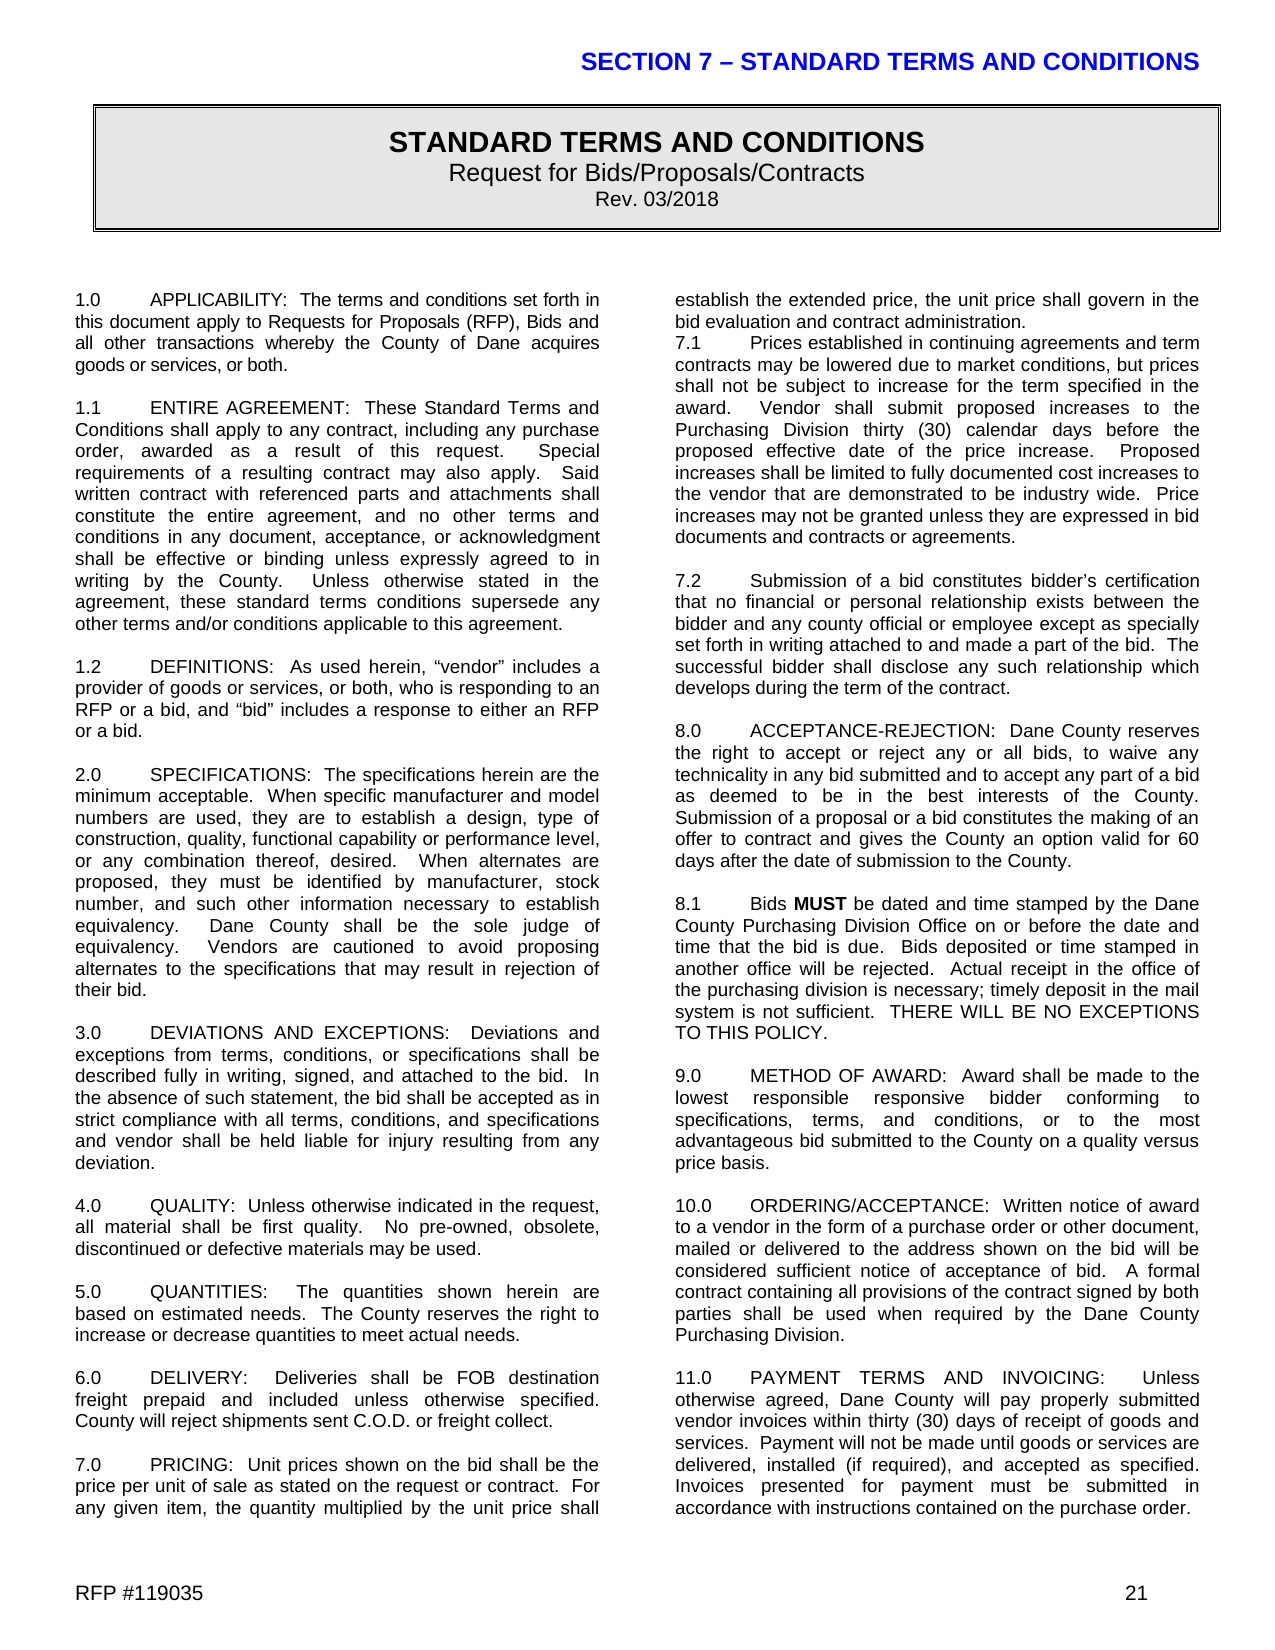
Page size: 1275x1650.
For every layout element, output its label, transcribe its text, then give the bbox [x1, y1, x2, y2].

text 7.2 Submission of a bid constitutes bidder’s certification that no financial or personal relationship exists between the bidder and any county official or employee except as specially set forth in writing attached to and made a part of the bid. The successful bidder shall disclose any such relationship which develops during the term of the contract. [675, 569, 1200, 699]
text 7.1 Prices established in continuing agreements and term contracts may be lowered due to market conditions, but prices shall not be subject to increase for the term specified in the award. Vendor shall submit proposed increases to the Purchasing Division thirty (30) calendar days before the proposed effective date of the price increase. Proposed increases shall be limited to fully documented cost increases to the vendor that are demonstrated to be industry wide. Price increases may not be granted unless they are expressed in bid documents and contracts or agreements. [675, 332, 1200, 548]
text 1.1 ENTIRE AGREEMENT: These Standard Terms and Conditions shall apply to any contract, including any purchase order, awarded as a result of this request. Special requirements of a resulting contract may also apply. Said written contract with referenced parts and attachments shall constitute the entire agreement, and no other terms and conditions in any document, acceptance, or acknowledgment shall be effective or binding unless expressly agreed to in writing by the County. Unless otherwise stated in the agreement, these standard terms conditions supersede any other terms and/or conditions applicable to this agreement. [75, 397, 600, 634]
text 8.1 Bids MUST be dated and time stamped by the Dane County Purchasing Division Office on or before the date and time that the bid is due. Bids deposited or time stamped in another office will be rejected. Actual receipt in the office of the purchasing division is necessary; timely deposit in the mail system is not sufficient. THERE WILL BE NO EXCEPTIONS TO THIS POLICY. [675, 893, 1200, 1044]
text 8.0 ACCEPTANCE-REJECTION: Dane County reserves the right to accept or reject any or all bids, to waive any technicality in any bid submitted and to accept any part of a bid as deemed to be in the best interests of the County. Submission of a proposal or a bid constitutes the making of an offer to contract and gives the County an option valid for 60 days after the date of submission to the County. [675, 720, 1200, 871]
text 7.0 PRICING: Unit prices shown on the bid shall be the price per unit of sale as stated on the request or contract. For any given item, the quantity multiplied by the unit price shall establish the extended price, the unit price shall govern in the bid evaluation and contract administration. [75, 1453, 600, 1518]
text 9.0 METHOD OF AWARD: Award shall be made to the lowest responsible responsive bidder conforming to specifications, terms, and conditions, or to the most advantageous bid submitted to the County on a quality versus price basis. [675, 1065, 1200, 1173]
text 11.0 PAYMENT TERMS AND INVOICING: Unless otherwise agreed, Dane County will pay properly submitted vendor invoices within thirty (30) days of receipt of goods and services. Payment will not be made until goods or services are delivered, installed (if required), and accepted as specified. Invoices presented for payment must be submitted in accordance with instructions contained on the purchase order. [675, 1367, 1200, 1518]
text 2.0 SPECIFICATIONS: The specifications herein are the minimum acceptable. When specific manufacturer and model numbers are used, they are to establish a design, type of construction, quality, functional capability or performance level, or any combination thereof, desired. When alternates are proposed, they must be identified by manufacturer, stock number, and such other information necessary to establish equivalency. Dane County shall be the sole judge of equivalency. Vendors are cautioned to avoid proposing alternates to the specifications that may result in rejection of their bid. [75, 763, 600, 1001]
text 1.0 APPLICABILITY: The terms and conditions set forth in this document apply to Requests for Proposals (RFP), Bids and all other transactions whereby the County of Dane acquires goods or services, or both. [75, 289, 600, 375]
text 3.0 DEVIATIONS AND EXCEPTIONS: Deviations and exceptions from terms, conditions, or specifications shall be described fully in writing, signed, and attached to the bid. In the absence of such statement, the bid shall be accepted as in strict compliance with all terms, conditions, and specifications and vendor shall be held liable for injury resulting from any deviation. [75, 1022, 600, 1173]
text 4.0 QUALITY: Unless otherwise indicated in the request, all material shall be first quality. No pre-owned, obsolete, discontinued or defective materials may be used. [75, 1195, 600, 1259]
text 10.0 ORDERING/ACCEPTANCE: Written notice of award to a vendor in the form of a purchase order or other document, mailed or delivered to the address shown on the bid will be considered sufficient notice of acceptance of bid. A formal contract containing all provisions of the contract signed by both parties shall be used when required by the Dane County Purchasing Division. [675, 1195, 1200, 1346]
text 5.0 QUANTITIES: The quantities shown herein are based on estimated needs. The County reserves the right to increase or decrease quantities to meet actual needs. [75, 1281, 600, 1346]
table_header STANDARD TERMS AND CONDITIONS Request for Bids/Proposals/Contracts Rev. 03/2018 [96, 108, 1218, 228]
text 7.0 PRICING: Unit prices shown on the bid shall be the price per unit of sale as stated on the request or contract. For any given item, the quantity multiplied by the unit price shall establish the extended price, the unit price shall govern in the bid evaluation and contract administration. [675, 289, 1200, 332]
text 6.0 DELIVERY: Deliveries shall be FOB destination freight prepaid and included unless otherwise specified. County will reject shipments sent C.O.D. or freight collect. [75, 1367, 600, 1432]
text 1.2 DEFINITIONS: As used herein, “vendor” includes a provider of goods or services, or both, who is responding to an RFP or a bid, and “bid” includes a response to either an RFP or a bid. [75, 656, 600, 742]
